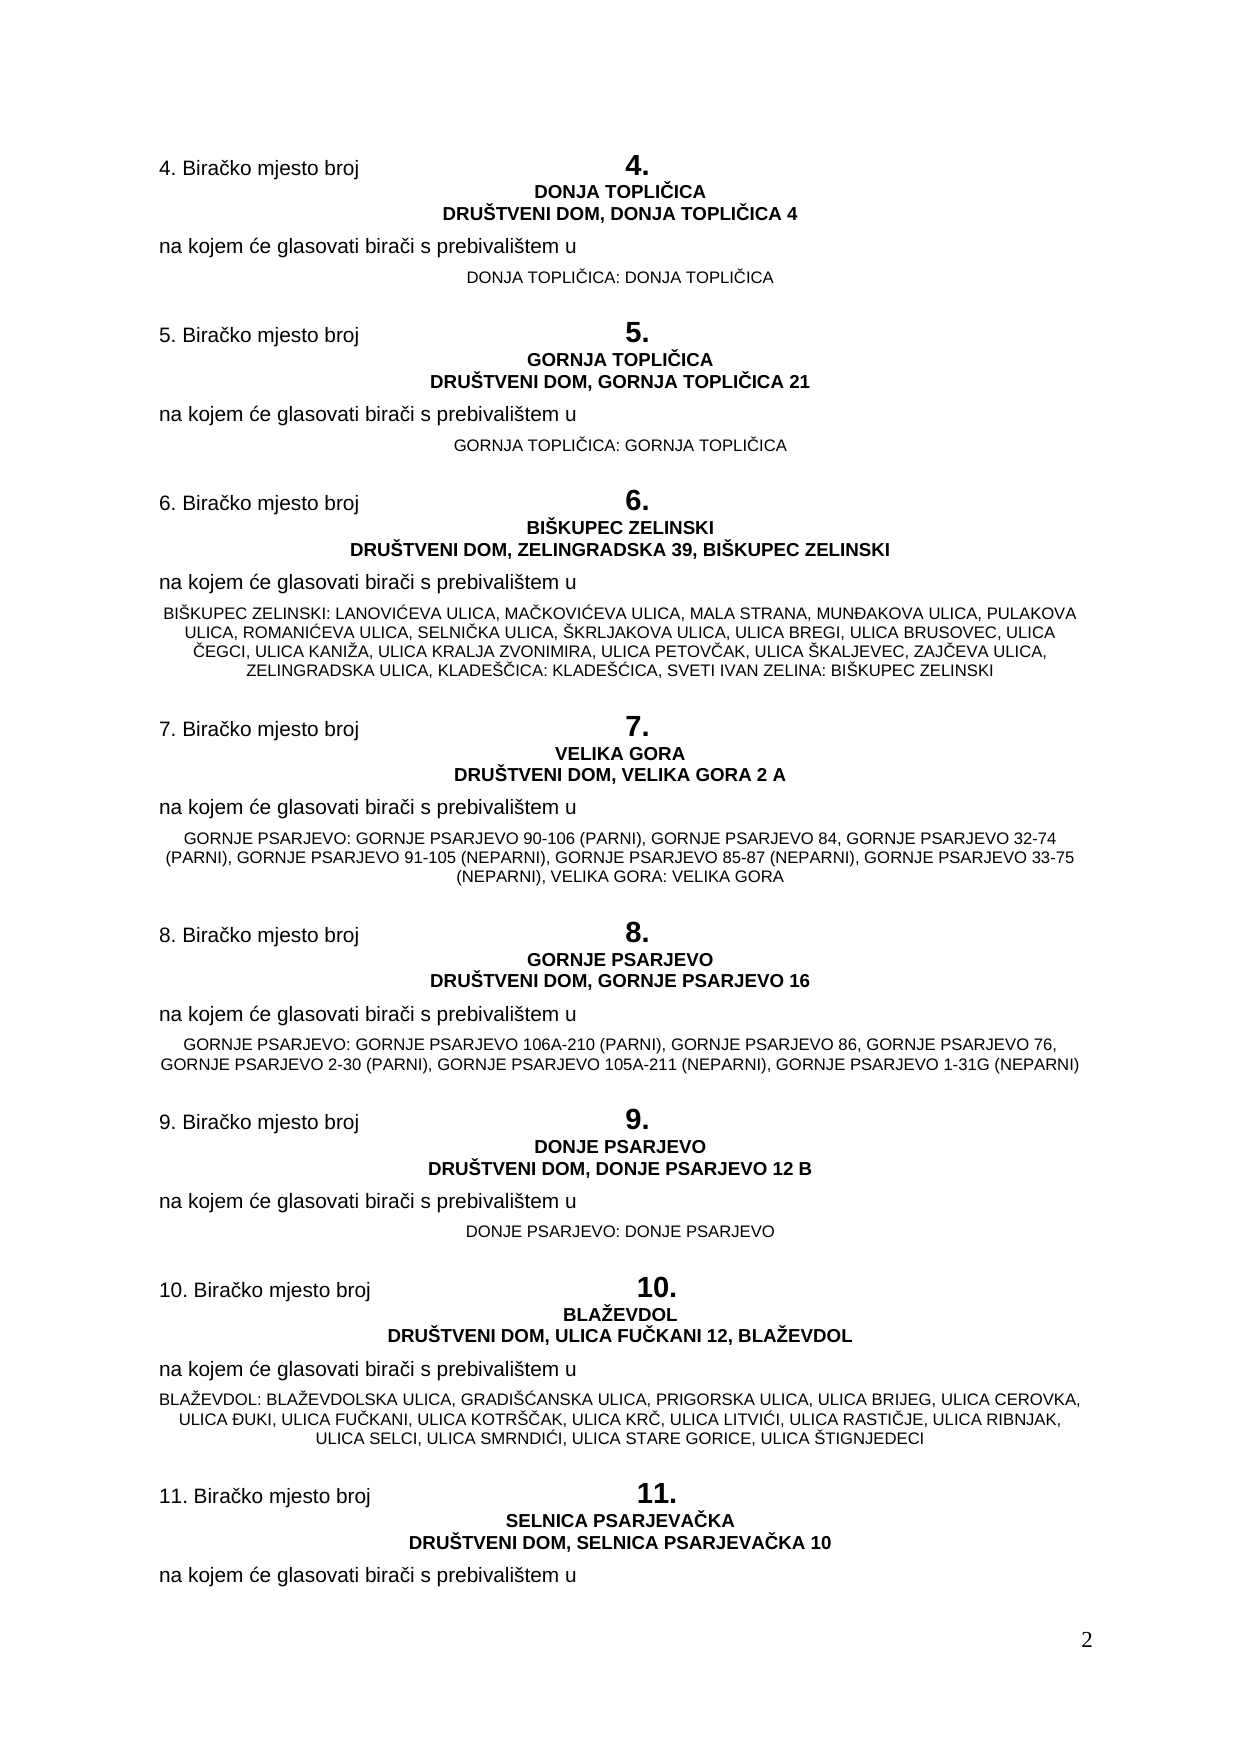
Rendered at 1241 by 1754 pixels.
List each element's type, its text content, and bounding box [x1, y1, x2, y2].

table_cell 5. Biračko mjesto broj 5. GORNJA TOPLIČICA DRUŠTVENI DOM, GORNJA TOPLIČICA 21 na kojem će glasovati birači s prebivalištem u GORNJA TOPLIČICA: GORNJA TOPLIČICA [148, 316, 1093, 483]
table_cell 7. Biračko mjesto broj 7. VELIKA GORA DRUŠTVENI DOM, VELIKA GORA 2 A na kojem će glasovati birači s prebivalištem u GORNJE PSARJEVO: GORNJE PSARJEVO 90-106 (PARNI), GORNJE PSARJEVO 84, GORNJE PSARJEVO 32-74 (PARNI), GORNJE PSARJEVO 91-105 (NEPARNI), GORNJE PSARJEVO 85-87 (NEPARNI), GORNJE PSARJEVO 33-75 (NEPARNI), VELIKA GORA: VELIKA GORA [148, 709, 1093, 915]
table_cell 4. Biračko mjesto broj 4. DONJA TOPLIČICA DRUŠTVENI DOM, DONJA TOPLIČICA 4 na kojem će glasovati birači s prebivalištem u DONJA TOPLIČICA: DONJA TOPLIČICA [148, 148, 1093, 316]
table_cell 10. Biračko mjesto broj 10. BLAŽEVDOL DRUŠTVENI DOM, ULICA FUČKANI 12, BLAŽEVDOL na kojem će glasovati birači s prebivalištem u BLAŽEVDOL: BLAŽEVDOLSKA ULICA, GRADIŠĆANSKA ULICA, PRIGORSKA ULICA, ULICA BRIJEG, ULICA CEROVKA, ULICA ĐUKI, ULICA FUČKANI, ULICA KOTRŠČAK, ULICA KRČ, ULICA LITVIĆI, ULICA RASTIČJE, ULICA RIBNJAK, ULICA SELCI, ULICA SMRNDIĆI, ULICA STARE GORICE, ULICA ŠTIGNJEDECI [148, 1270, 1093, 1476]
table_cell 8. Biračko mjesto broj 8. GORNJE PSARJEVO DRUŠTVENI DOM, GORNJE PSARJEVO 16 na kojem će glasovati birači s prebivalištem u GORNJE PSARJEVO: GORNJE PSARJEVO 106A-210 (PARNI), GORNJE PSARJEVO 86, GORNJE PSARJEVO 76, GORNJE PSARJEVO 2-30 (PARNI), GORNJE PSARJEVO 105A-211 (NEPARNI), GORNJE PSARJEVO 1-31G (NEPARNI) [148, 915, 1093, 1102]
table_cell 6. Biračko mjesto broj 6. BIŠKUPEC ZELINSKI DRUŠTVENI DOM, ZELINGRADSKA 39, BIŠKUPEC ZELINSKI na kojem će glasovati birači s prebivalištem u BIŠKUPEC ZELINSKI: LANOVIĆEVA ULICA, MAČKOVIĆEVA ULICA, MALA STRANA, MUNĐAKOVA ULICA, PULAKOVA ULICA, ROMANIĆEVA ULICA, SELNIČKA ULICA, ŠKRLJAKOVA ULICA, ULICA BREGI, ULICA BRUSOVEC, ULICA ČEGCI, ULICA KANIŽA, ULICA KRALJA ZVONIMIRA, ULICA PETOVČAK, ULICA ŠKALJEVEC, ZAJČEVA ULICA, ZELINGRADSKA ULICA, KLADEŠČICA: KLADEŠĆICA, SVETI IVAN ZELINA: BIŠKUPEC ZELINSKI [148, 484, 1093, 709]
table_cell 9. Biračko mjesto broj 9. DONJE PSARJEVO DRUŠTVENI DOM, DONJE PSARJEVO 12 B na kojem će glasovati birači s prebivalištem u DONJE PSARJEVO: DONJE PSARJEVO [148, 1102, 1093, 1270]
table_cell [148, 1476, 1093, 1596]
